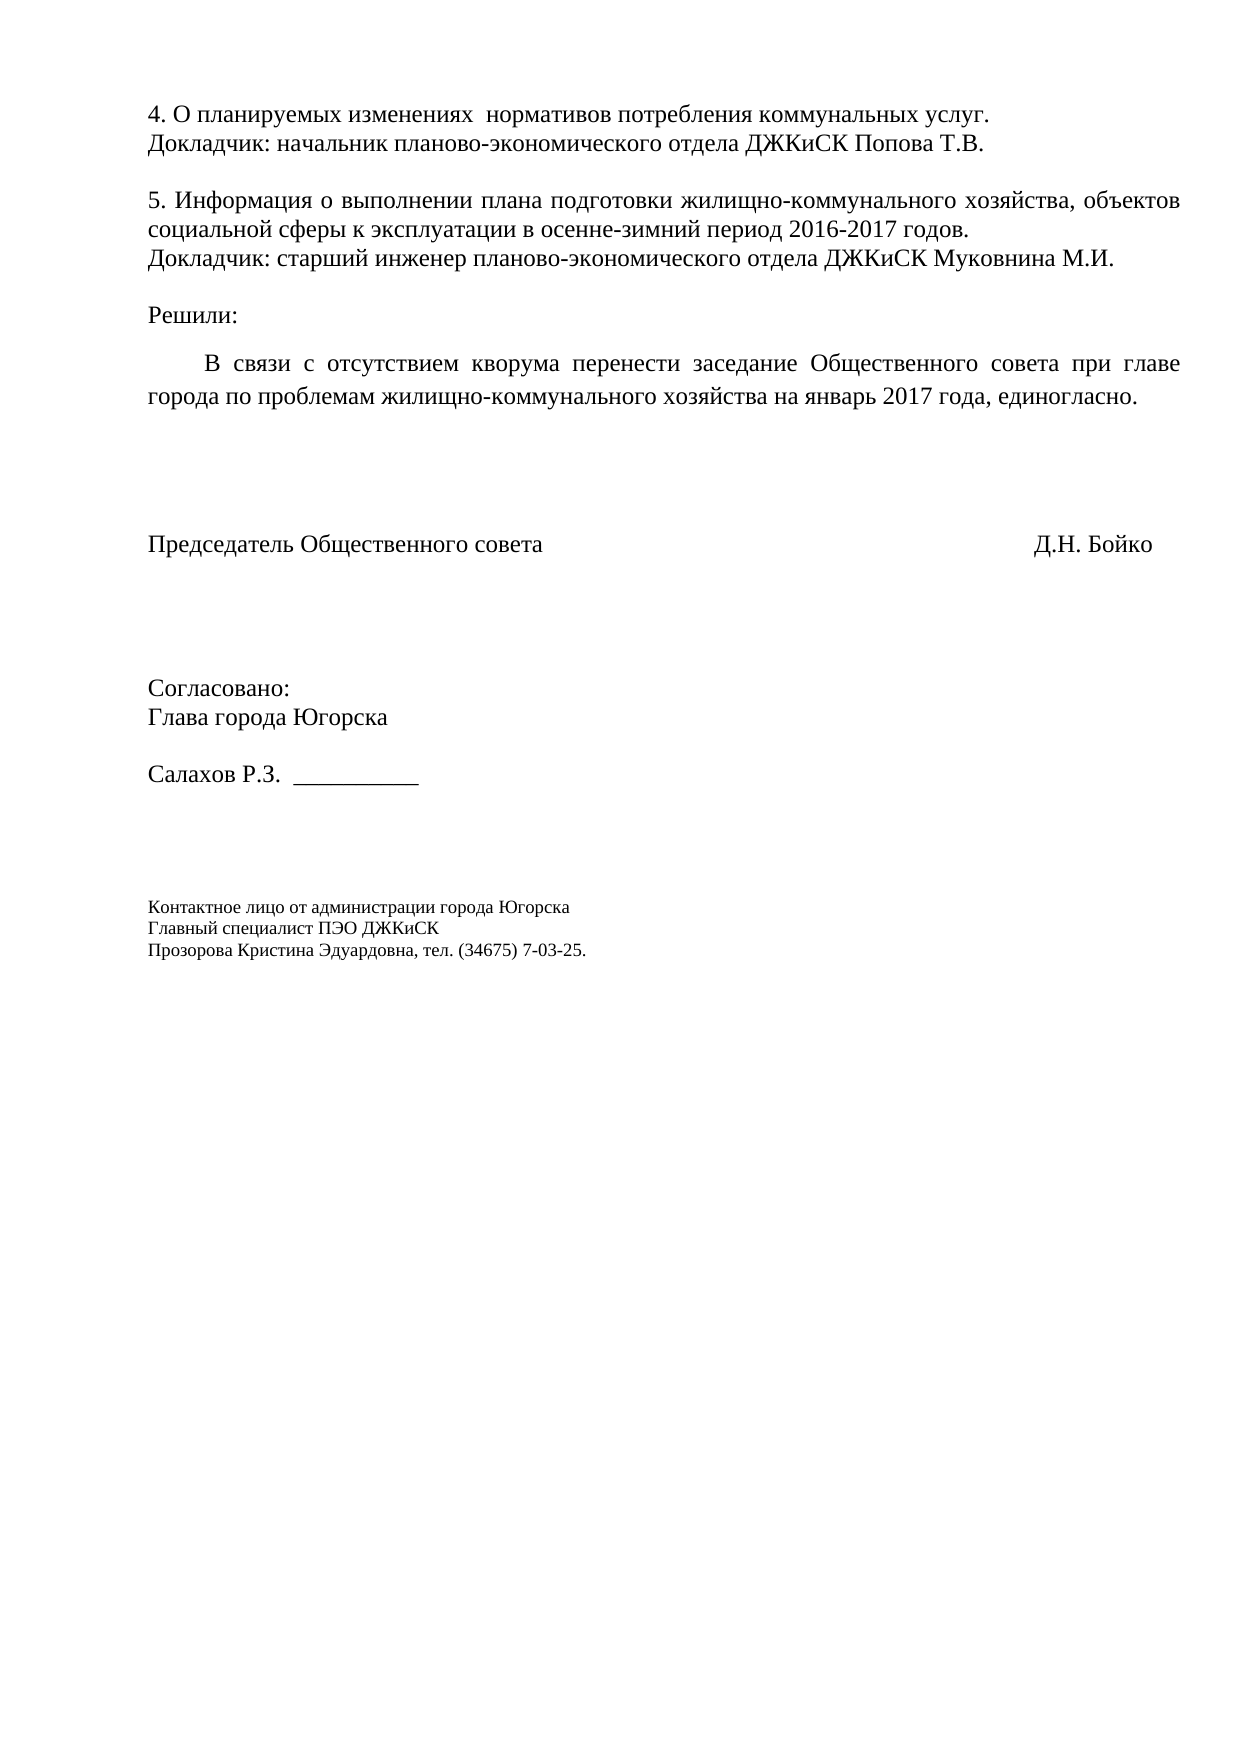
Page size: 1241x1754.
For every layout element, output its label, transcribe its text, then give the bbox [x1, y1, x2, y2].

text Прозорова Кристина Эдуардовна, тел. (34675) 7-03-25. [148, 939, 1181, 960]
text Докладчик: старший инженер планово-экономического отдела ДЖКиСК Муковнина М.И. [148, 243, 1181, 271]
text 4. О планируемых изменениях нормативов потребления коммунальных услуг. [148, 99, 1181, 128]
text В связи с отсутствием кворума перенести заседание Общественного совета при главе города по проблемам жилищно-коммунального хозяйства на январь 2017 года, единогласно. [148, 348, 1181, 410]
text Председатель Общественного совета Д.Н. Бойко [148, 529, 1181, 558]
text Салахов Р.З. __________ [148, 759, 1181, 788]
text Согласовано: [148, 673, 1181, 702]
text Докладчик: начальник планово-экономического отдела ДЖКиСК Попова Т.В. [148, 128, 1181, 157]
text Глава города Югорска [148, 702, 1181, 730]
text 5. Информация о выполнении плана подготовки жилищно-коммунального хозяйства, объектов социальной сферы к эксплуатации в осенне-зимний период 2016-2017 годов. [148, 185, 1181, 243]
text Контактное лицо от администрации города Югорска [148, 896, 1181, 917]
text Главный специалист ПЭО ДЖКиСК [148, 917, 1181, 939]
text Решили: [148, 300, 1181, 329]
